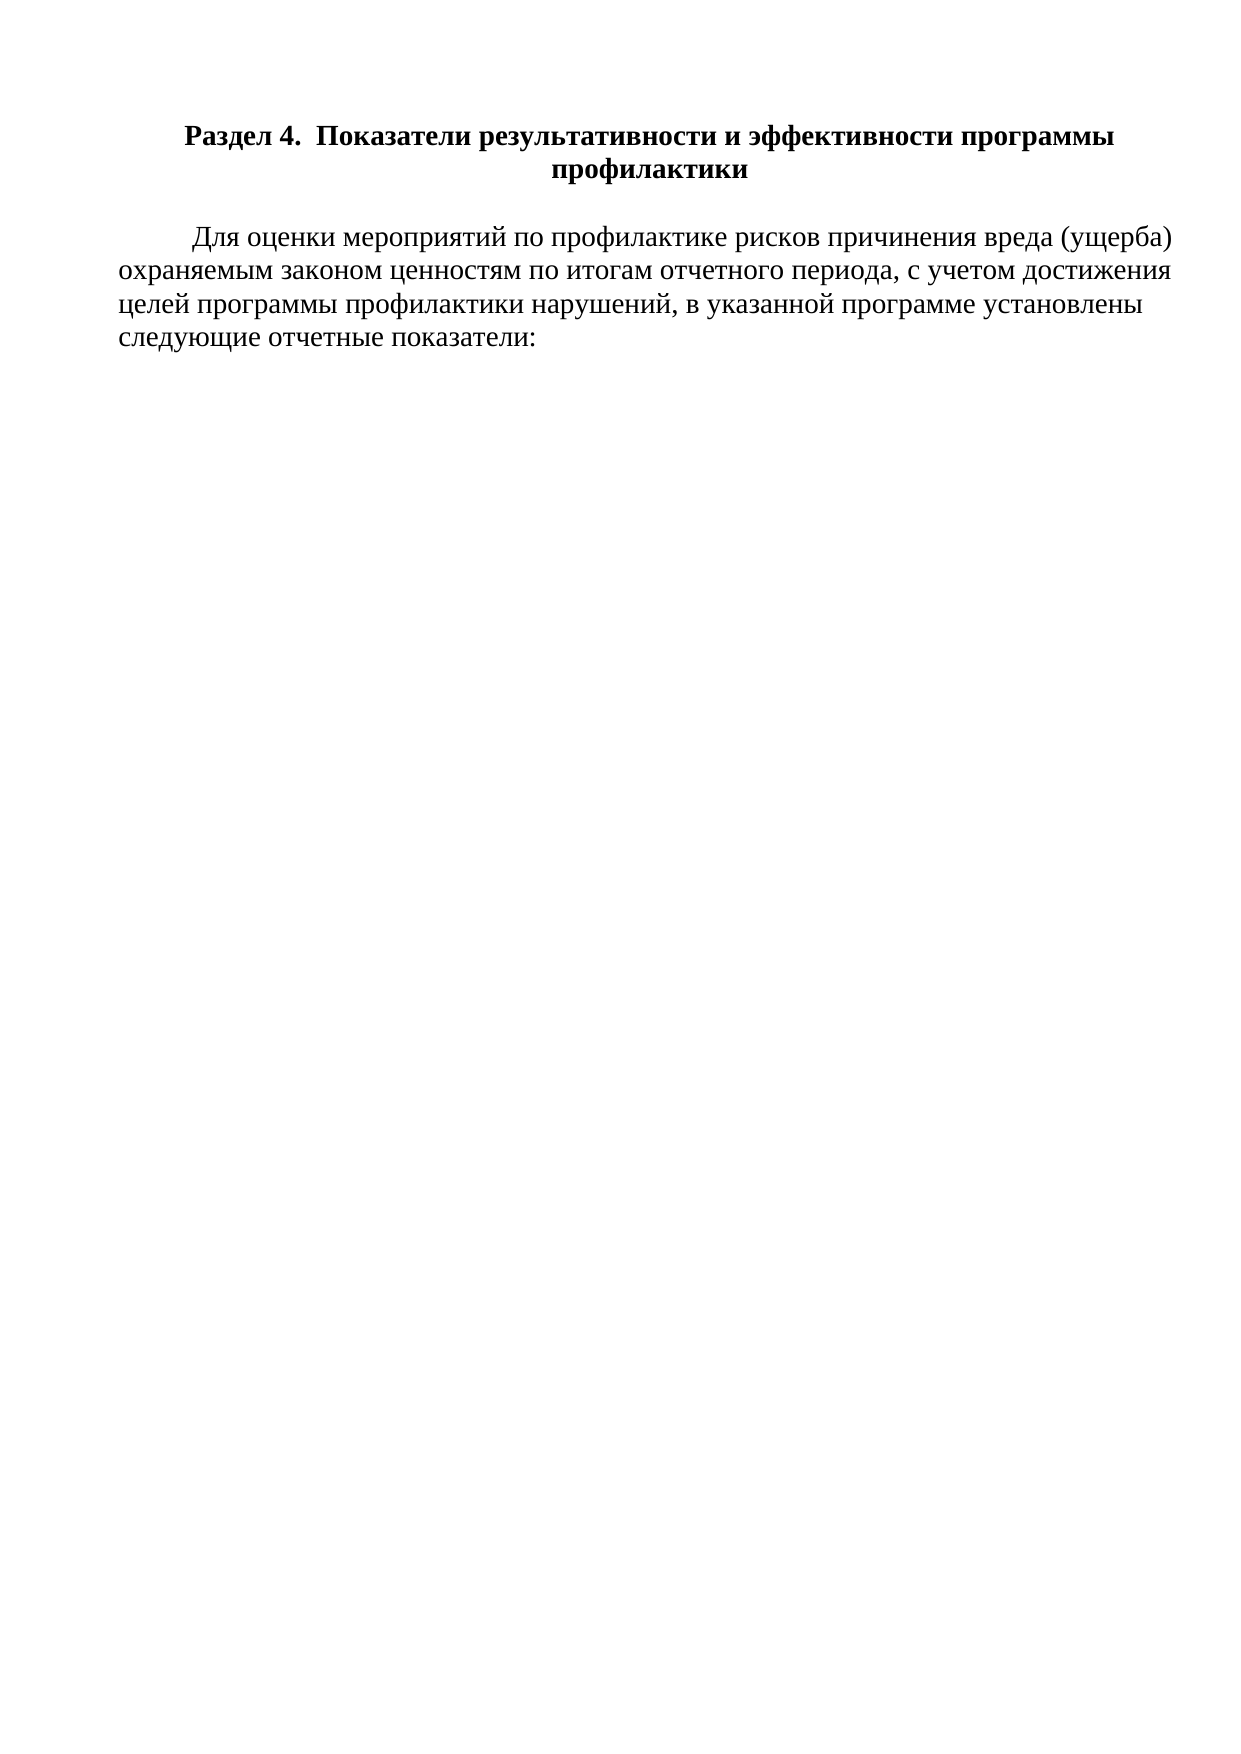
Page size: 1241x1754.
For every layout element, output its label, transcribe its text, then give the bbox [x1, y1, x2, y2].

text Для оценки мероприятий по профилактике рисков причинения вреда (ущерба) охраняемым законом ценностям по итогам отчетного периода, с учетом достижения целей программы профилактики нарушений, в указанной программе установлены следующие отчетные показатели: [118, 219, 1181, 353]
text Раздел 4. Показатели результативности и эффективности программы профилактики [118, 118, 1181, 185]
